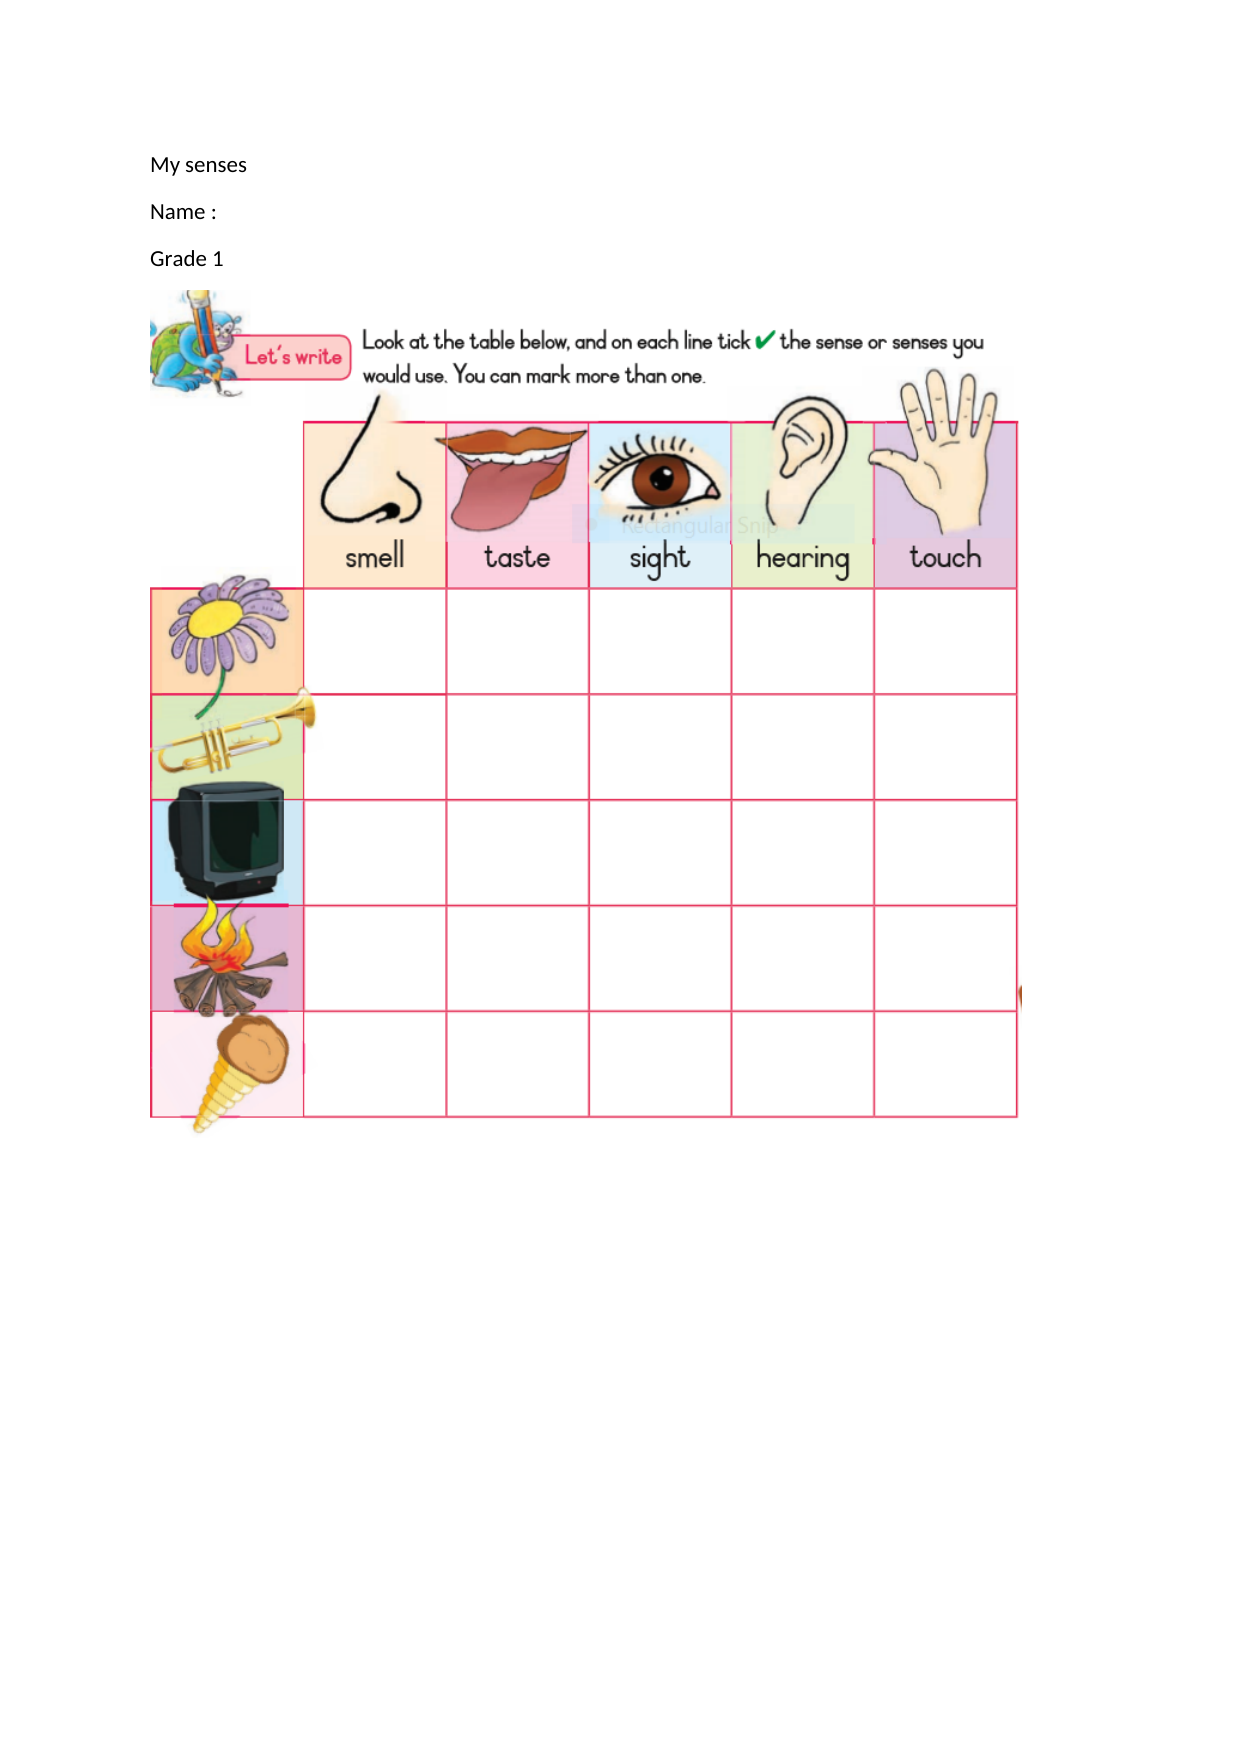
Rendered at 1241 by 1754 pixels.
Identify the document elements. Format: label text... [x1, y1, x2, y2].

picture [150, 290, 1022, 1138]
text Grade 1 [150, 244, 1090, 272]
text My senses [150, 150, 1090, 178]
text Name : [150, 197, 1090, 225]
